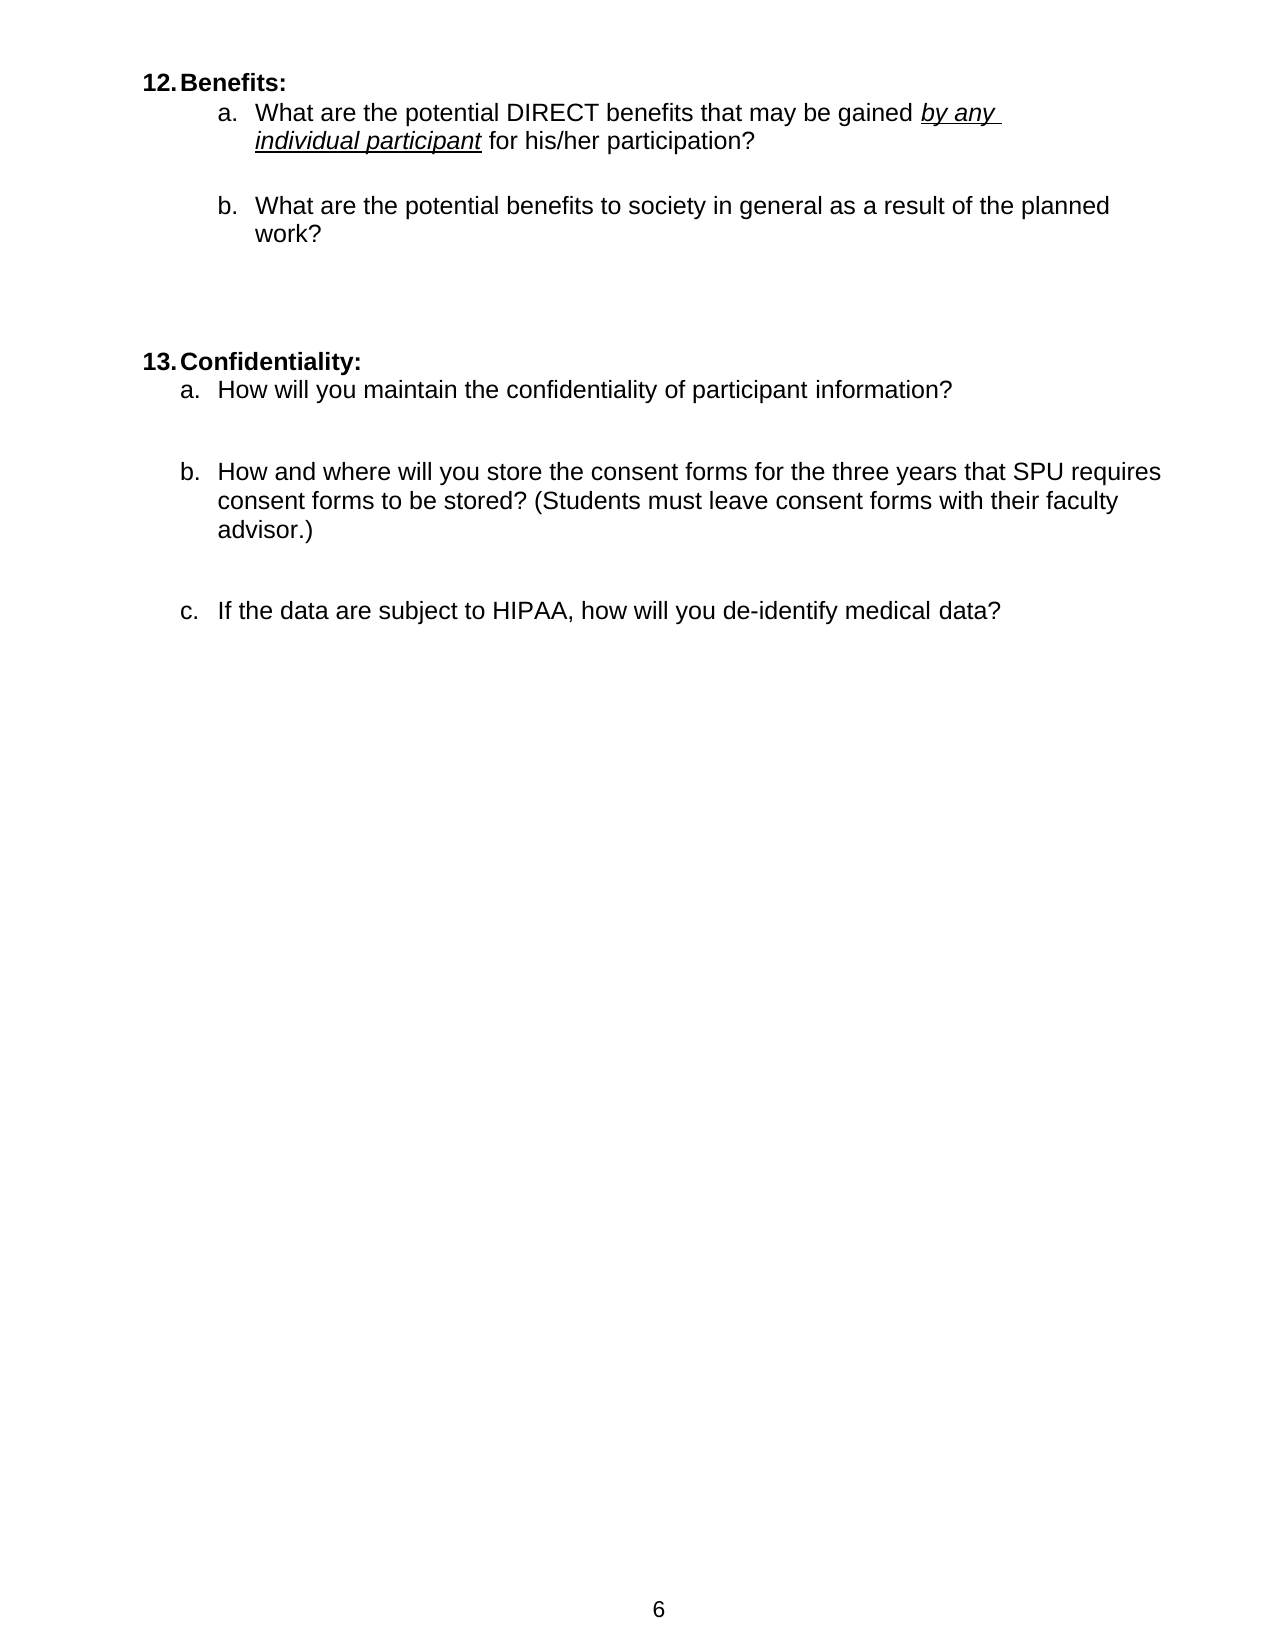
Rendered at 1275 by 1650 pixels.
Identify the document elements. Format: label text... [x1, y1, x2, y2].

list What are the potential benefits to society in general as a result of the planned work? [217, 191, 1112, 248]
list How and where will you store the consent forms for the three years that SPU requires consent forms to be stored? (Students must leave consent forms with their faculty advisor.) [180, 457, 1163, 543]
list What are the potential DIRECT benefits that may be gained by any individual participant for his/her participation? [217, 97, 1106, 155]
subtitle Confidentiality: [142, 347, 1194, 376]
list If the data are subject to HIPAA, how will you de-identify medical data? [180, 596, 1194, 625]
list How will you maintain the confidentiality of participant information? [180, 376, 1194, 404]
subtitle Benefits: [142, 69, 1194, 97]
